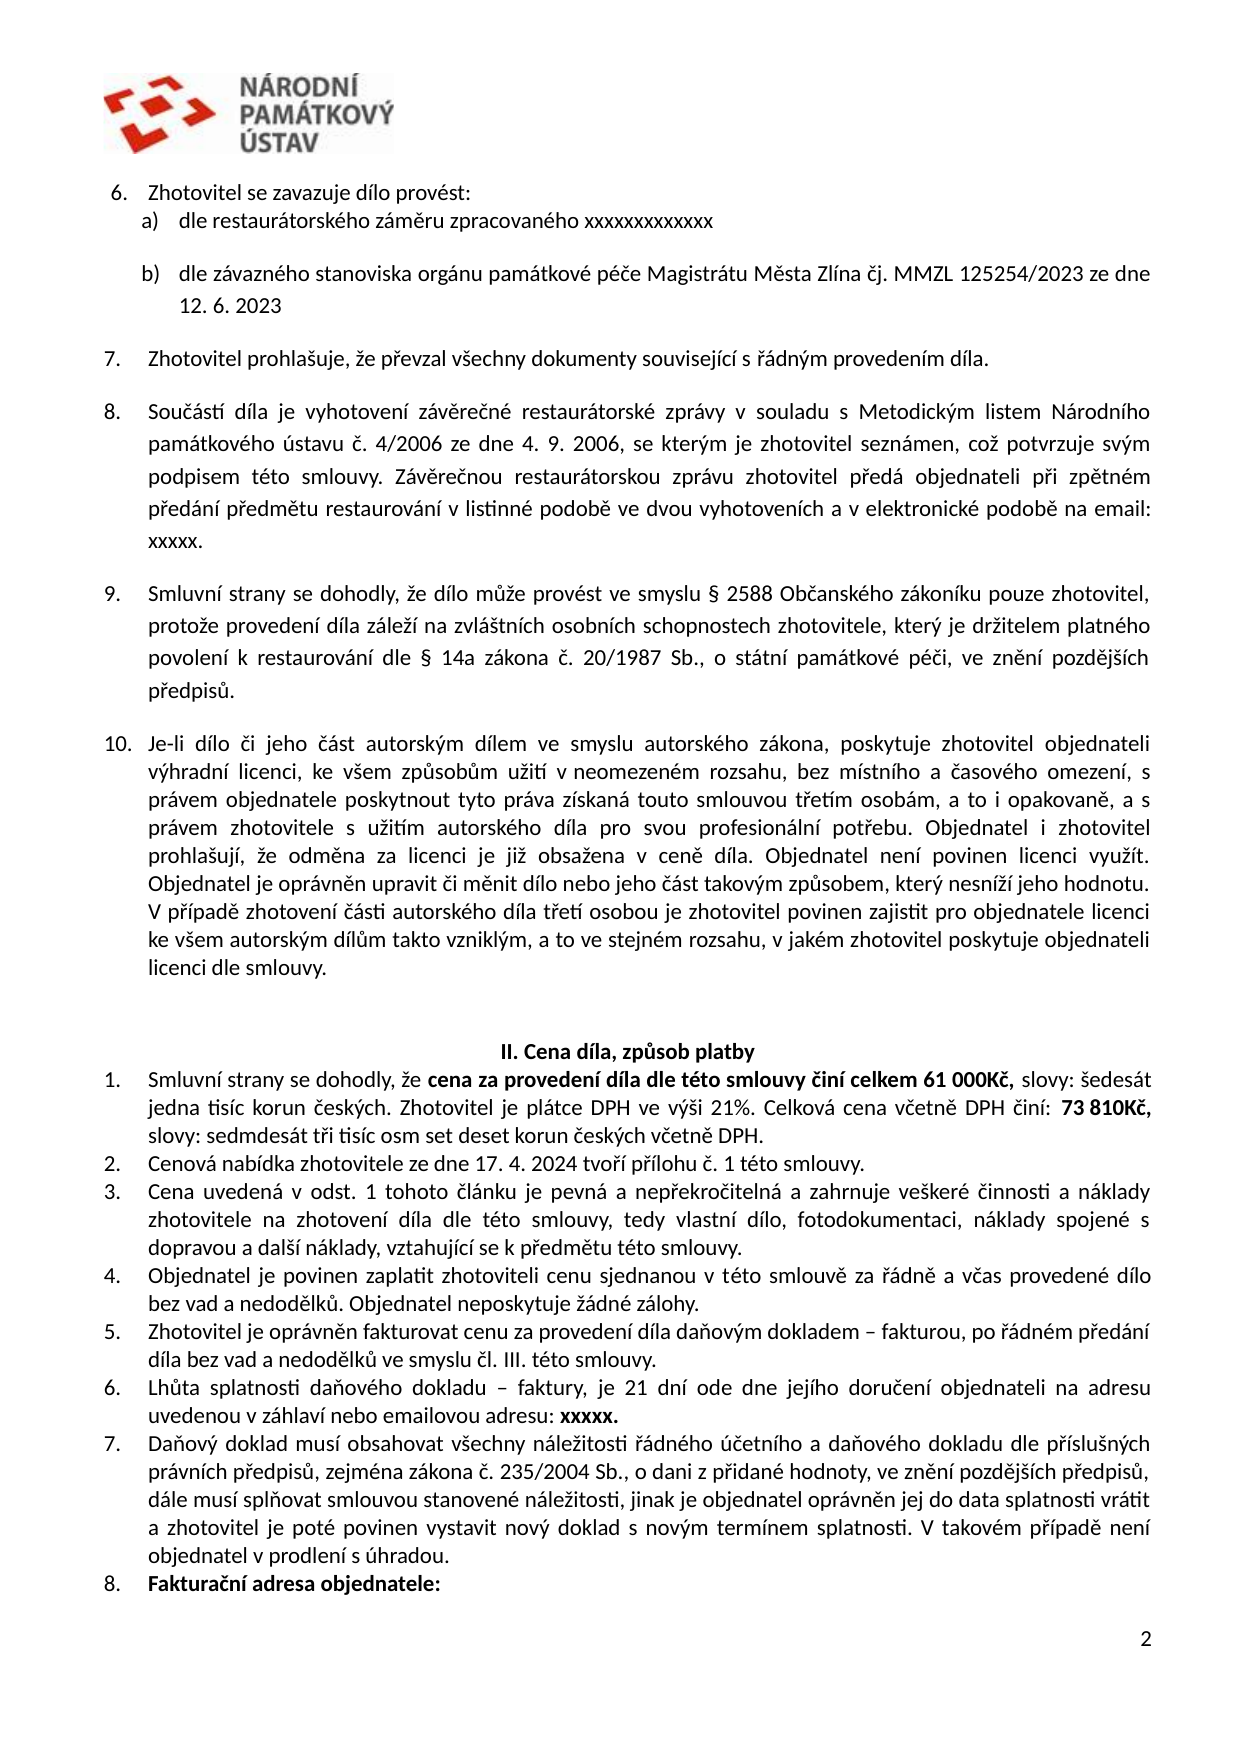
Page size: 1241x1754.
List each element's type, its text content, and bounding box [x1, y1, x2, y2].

list Cena uvedená v odst. 1 tohoto článku je pevná a nepřekročitelná a zahrnuje veškeré činnosti a náklady zhotovitele na zhotovení díla dle této smlouvy, tedy vlastní dílo, fotodokumentaci, náklady spojené s dopravou a další náklady, vztahující se k předmětu této smlouvy. [103, 1177, 1152, 1261]
list Smluvní strany se dohodly, že dílo může provést ve smyslu § 2588 Občanského zákoníku pouze zhotovitel, protože provedení díla záleží na zvláštních osobních schopnostech zhotovitele, který je držitelem platného povolení k restaurování dle § 14a zákona č. 20/1987 Sb., o státní památkové péči, ve znění pozdějších předpisů. [103, 579, 1152, 704]
text II. Cena díla, způsob platby [103, 1037, 1152, 1065]
list Součástí díla je vyhotovení závěrečné restaurátorské zprávy v souladu s Metodickým listem Národního památkového ústavu č. 4/2006 ze dne 4. 9. 2006, se kterým je zhotovitel seznámen, což potvrzuje svým podpisem této smlouvy. Závěrečnou restaurátorskou zprávu zhotovitel předá objednateli při zpětném předání předmětu restaurování v listinné podobě ve dvou vyhotoveních a v elektronické podobě na email: xxxxx. [103, 397, 1152, 554]
list dle restaurátorského záměru zpracovaného xxxxxxxxxxxxx [141, 206, 1152, 234]
list Fakturační adresa objednatele: [103, 1569, 1152, 1597]
list Zhotovitel se zavazuje dílo provést: [110, 178, 1152, 206]
list Smluvní strany se dohodly, že cena za provedení díla dle této smlouvy činí celkem 61 000Kč, slovy: šedesát jedna tisíc korun českých. Zhotovitel je plátce DPH ve výši 21%. Celková cena včetně DPH činí: 73 810Kč, slovy: sedmdesát tři tisíc osm set deset korun českých včetně DPH. [103, 1065, 1152, 1149]
list Objednatel je povinen zaplatit zhotoviteli cenu sjednanou v této smlouvě za řádně a včas provedené dílo bez vad a nedodělků. Objednatel neposkytuje žádné zálohy. [103, 1261, 1152, 1317]
list Zhotovitel je oprávněn fakturovat cenu za provedení díla daňovým dokladem – fakturou, po řádném předání díla bez vad a nedodělků ve smyslu čl. III. této smlouvy. [103, 1317, 1152, 1373]
list Lhůta splatnosti daňového dokladu – faktury, je 21 dní ode dne jejího doručení objednateli na adresu uvedenou v záhlaví nebo emailovou adresu: xxxxx. [103, 1373, 1152, 1429]
list dle závazného stanoviska orgánu památkové péče Magistrátu Města Zlína čj. MMZL 125254/2023 ze dne 12. 6. 2023 [141, 259, 1152, 319]
list Je-li dílo či jeho část autorským dílem ve smyslu autorského zákona, poskytuje zhotovitel objednateli výhradní licenci, ke všem způsobům užití v neomezeném rozsahu, bez místního a časového omezení, s právem objednatele poskytnout tyto práva získaná touto smlouvou třetím osobám, a to i opakovaně, a s právem zhotovitele s užitím autorského díla pro svou profesionální potřebu. Objednatel i zhotovitel prohlašují, že odměna za licenci je již obsažena v ceně díla. Objednatel není povinen licenci využít. Objednatel je oprávněn upravit či měnit dílo nebo jeho část takovým způsobem, který nesníží jeho hodnotu. V případě zhotovení části autorského díla třetí osobou je zhotovitel povinen zajistit pro objednatele licenci ke všem autorským dílům takto vzniklým, a to ve stejném rozsahu, v jakém zhotovitel poskytuje objednateli licenci dle smlouvy. [103, 729, 1152, 981]
picture [103, 73, 394, 154]
list Cenová nabídka zhotovitele ze dne 17. 4. 2024 tvoří přílohu č. 1 této smlouvy. [103, 1149, 1152, 1177]
list Daňový doklad musí obsahovat všechny náležitosti řádného účetního a daňového dokladu dle příslušných právních předpisů, zejména zákona č. 235/2004 Sb., o dani z přidané hodnoty, ve znění pozdějších předpisů, dále musí splňovat smlouvou stanovené náležitosti, jinak je objednatel oprávněn jej do data splatnosti vrátit a zhotovitel je poté povinen vystavit nový doklad s novým termínem splatnosti. V takovém případě není objednatel v prodlení s úhradou. [103, 1429, 1152, 1569]
list Zhotovitel prohlašuje, že převzal všechny dokumenty související s řádným provedením díla. [103, 344, 1152, 372]
